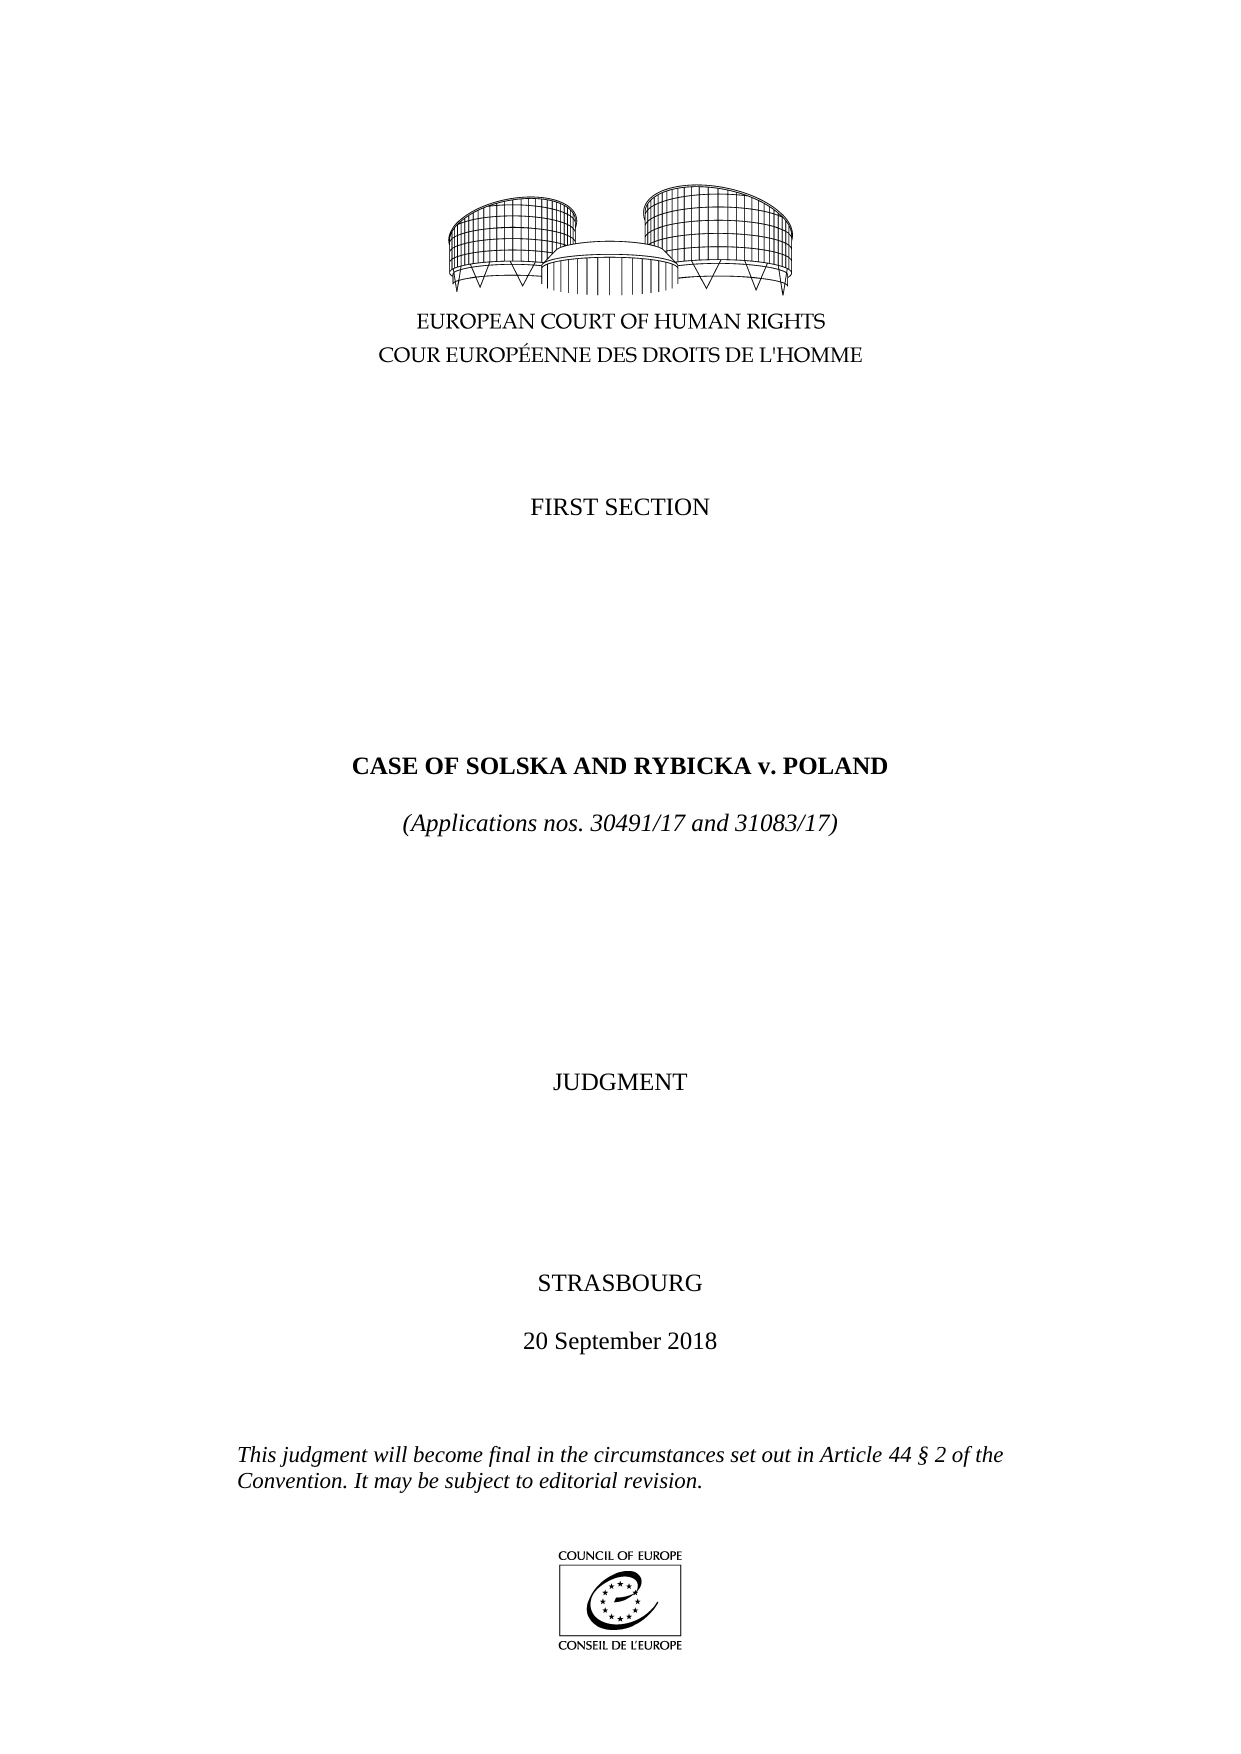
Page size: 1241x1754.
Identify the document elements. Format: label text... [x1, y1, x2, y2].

text 20 September 2018 [237, 1326, 1003, 1355]
text FIRST SECTION [237, 492, 1003, 521]
text JUDGMENT [237, 1067, 1003, 1096]
text CASE OF SOLSKA AND RYBICKA v. POLAND [237, 751, 1003, 780]
text STRASBOURG [237, 1268, 1003, 1297]
text This judgment will become final in the circumstances set out in Article 44 § 2 of the Convention. It may be subject to editorial revision. [237, 1441, 1003, 1494]
picture [377, 177, 864, 378]
text (Applications nos. 30491/17 and 31083/17) [237, 808, 1003, 837]
picture [556, 1548, 684, 1651]
